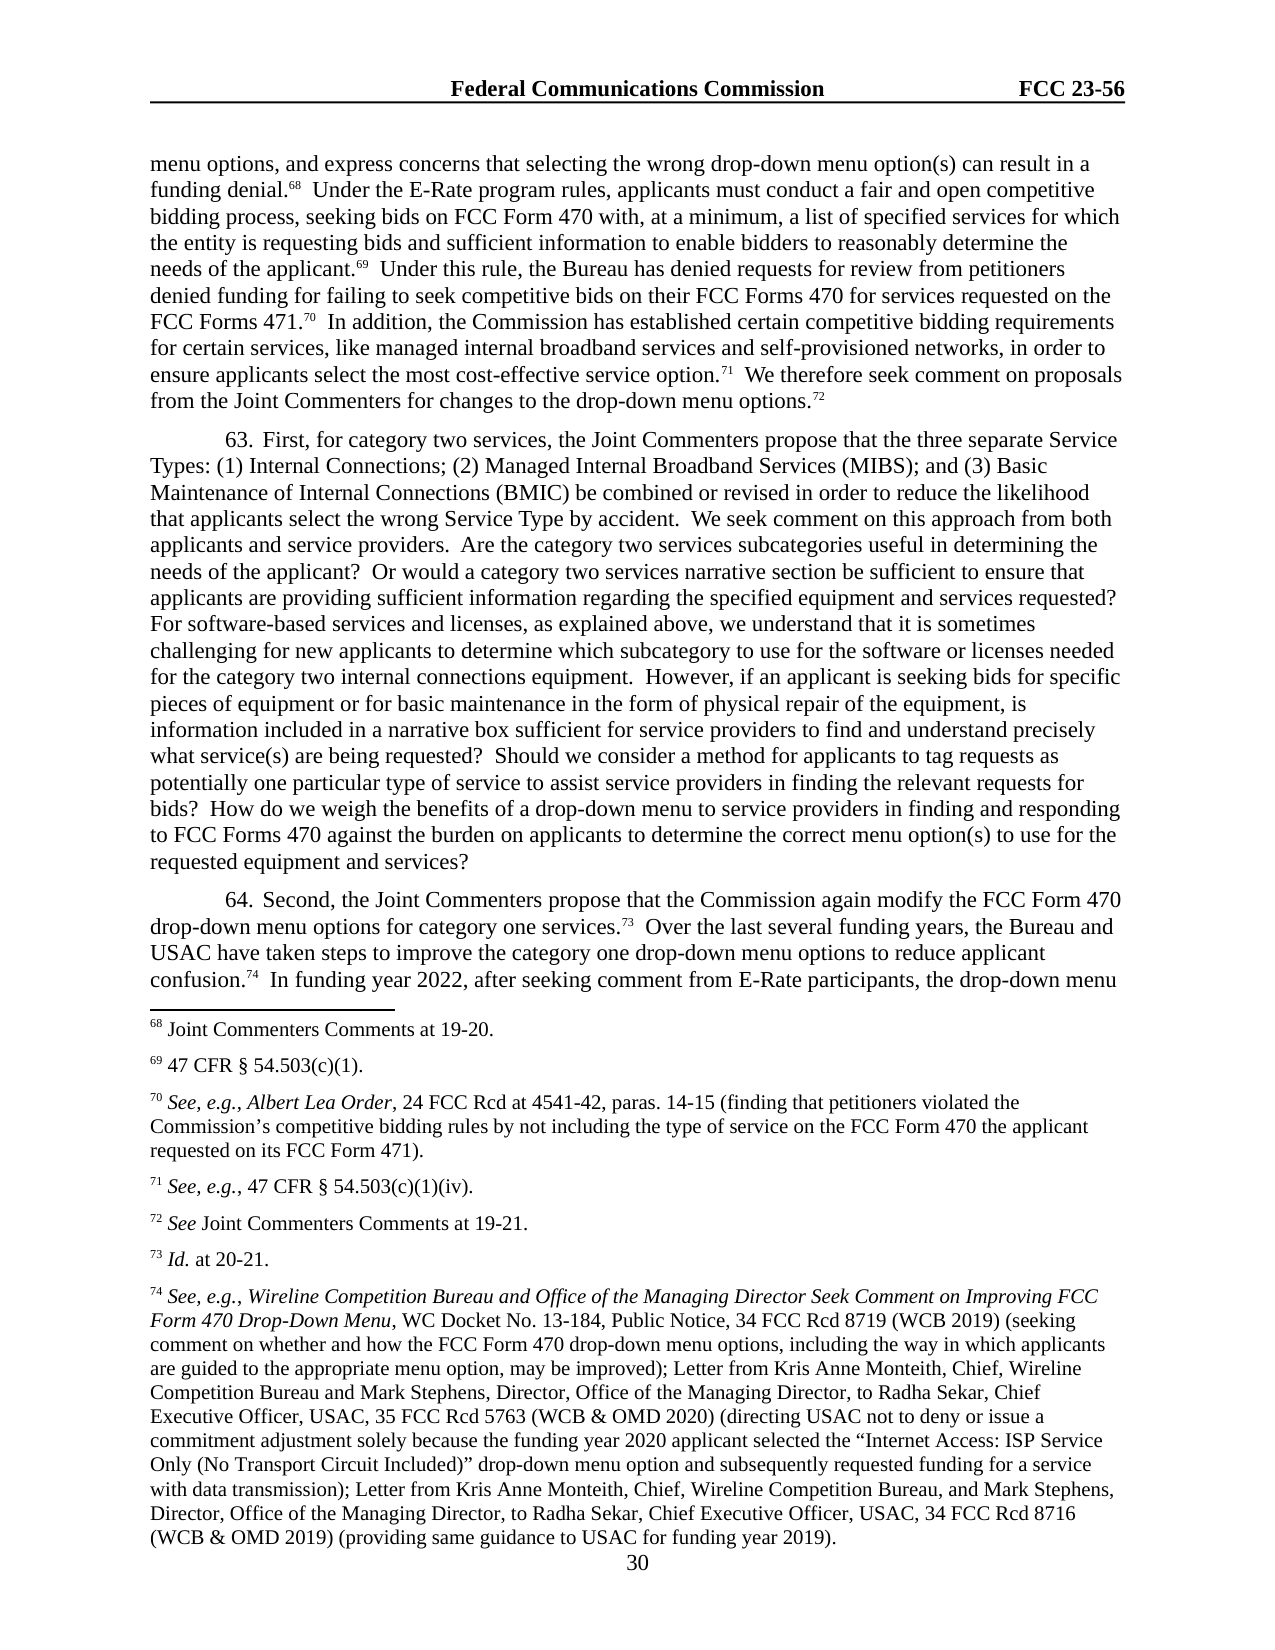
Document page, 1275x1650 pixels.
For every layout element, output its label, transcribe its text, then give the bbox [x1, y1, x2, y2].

text Second, the Joint Commenters propose that the Commission again modify the FCC Form 470 drop-down menu options for category one services. Over the last several funding years, the Bureau and USAC have taken steps to improve the category one drop-down menu options to reduce applicant confusion. In funding year 2022, after seeking comment from E-Rate participants, the drop-down menu options specifically listing “Leased Lit Fiber” were modified as a result of continued confusion. The Joint Commenters now seek new drop-down menu options for “internet service over fiber facilities” and “data transmission over fiber facilities.” For instance, the Joint Commenters state that the USAC guidance on seeking bids for data transmission without Internet access over fiber is unclear. We seek comment on this proposal. Based on the continued confusion from changes to FCC Form 470, we are concerned that further changes to the drop-down menu options could result in greater applicant confusion. Are there ways to capture concerns about the drop-down options language without making additional changes? For example, can USAC add more guidance within the online FCC Form 470 or in trainings? Finally, are there any other ways we could improve existing drop-down menu options for E-Rate applicants or participants? [150, 887, 1125, 992]
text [150, 150, 1125, 413]
text First, for category two services, the Joint Commenters propose that the three separate Service Types: (1) Internal Connections; (2) Managed Internal Broadband Services (MIBS); and (3) Basic Maintenance of Internal Connections (BMIC) be combined or revised in order to reduce the likelihood that applicants select the wrong Service Type by accident. We seek comment on this approach from both applicants and service providers. Are the category two services subcategories useful in determining the needs of the applicant? Or would a category two services narrative section be sufficient to ensure that applicants are providing sufficient information regarding the specified equipment and services requested? For software-based services and licenses, as explained above, we understand that it is sometimes challenging for new applicants to determine which subcategory to use for the software or licenses needed for the category two internal connections equipment. However, if an applicant is seeking bids for specific pieces of equipment or for basic maintenance in the form of physical repair of the equipment, is information included in a narrative box sufficient for service providers to find and understand precisely what service(s) are being requested? Should we consider a method for applicants to tag requests as potentially one particular type of service to assist service providers in finding the relevant requests for bids? How do we weigh the benefits of a drop-down menu to service providers in finding and responding to FCC Forms 470 against the burden on applicants to determine the correct menu option(s) to use for the requested equipment and services? [150, 426, 1125, 874]
